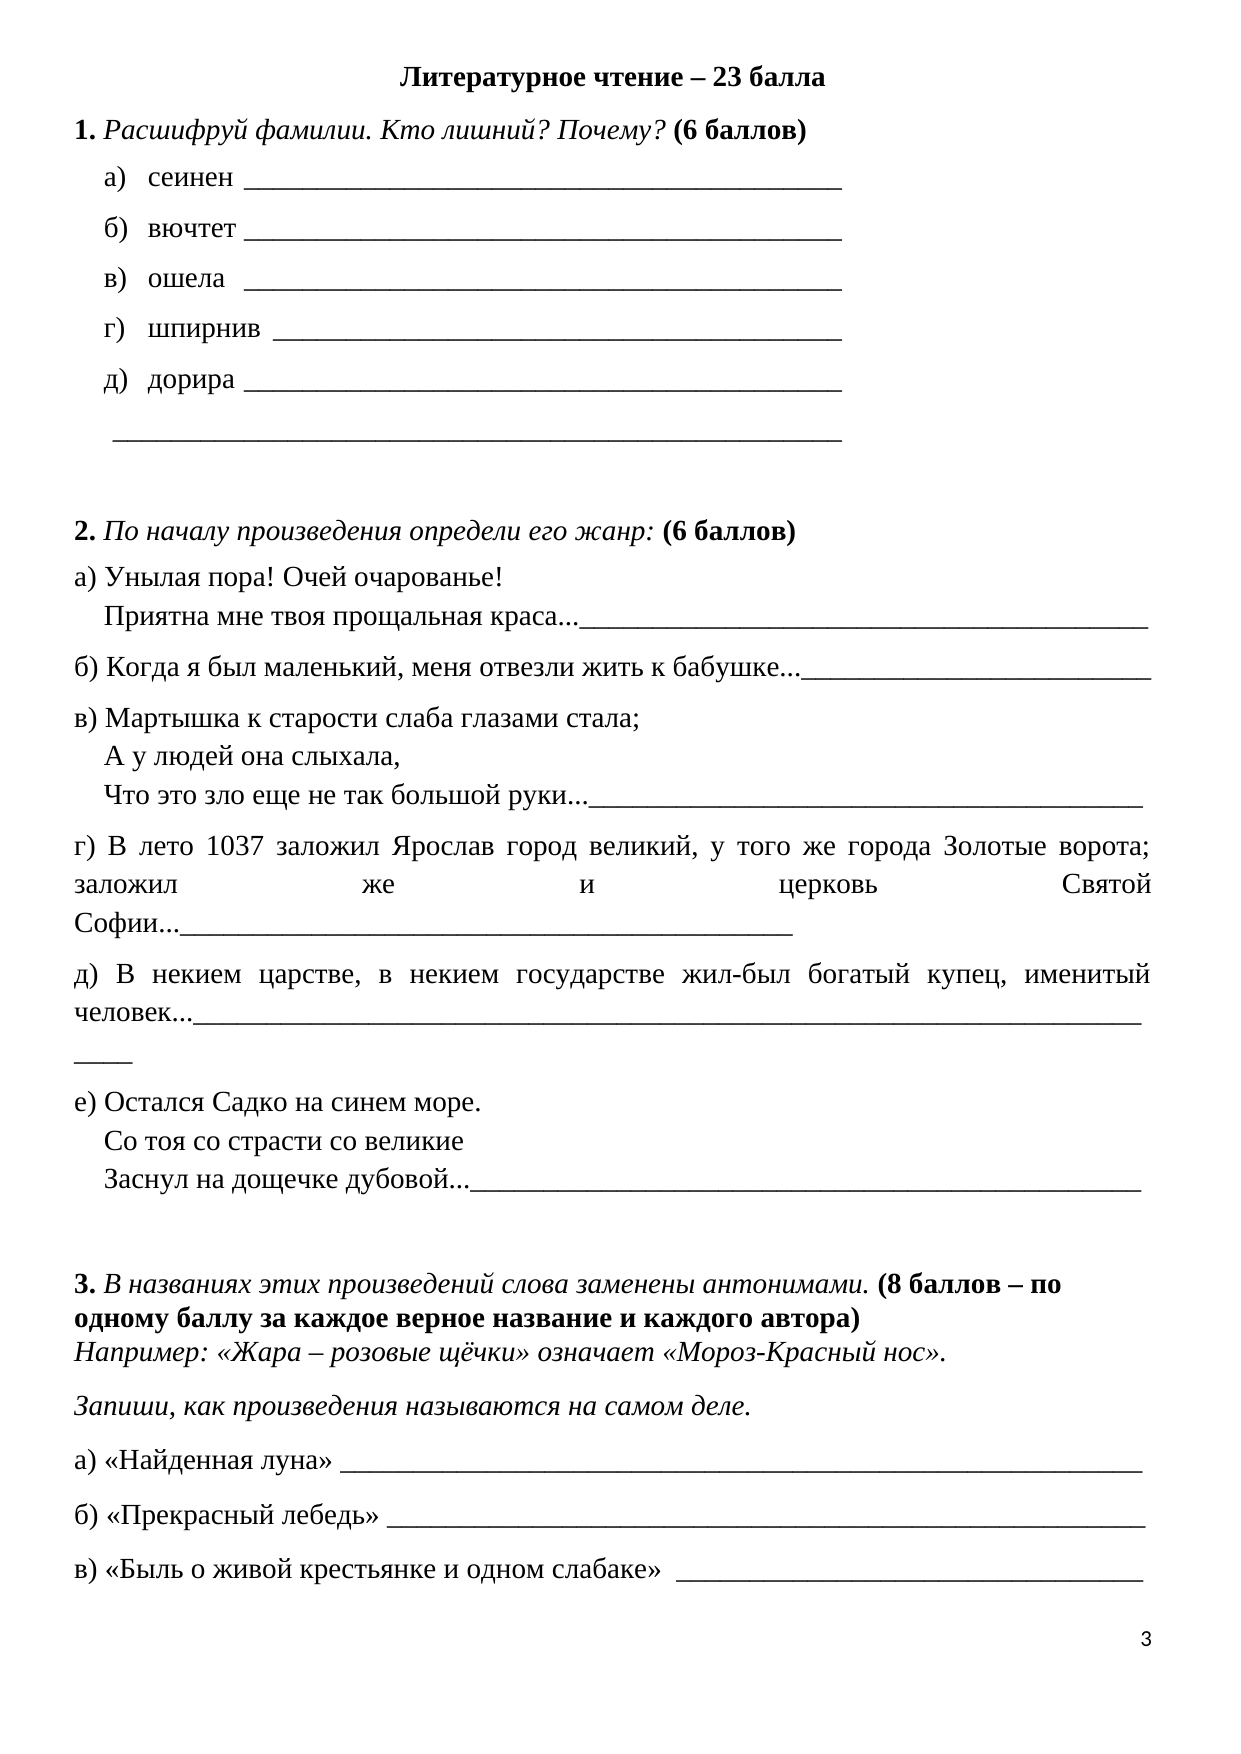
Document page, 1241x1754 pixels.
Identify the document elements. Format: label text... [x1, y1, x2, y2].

text в) «Быль о живой крестьянке и одном слабаке» ________________________________ [74, 1551, 1152, 1585]
text а) «Найденная луна» _______________________________________________________ [74, 1442, 1152, 1476]
text г) В лето 1037 заложил Ярослав город великий, у того же города Золотые ворота; заложил же и церковь Святой Софии...__________________________________________ [74, 828, 1152, 938]
text б) «Прекрасный лебедь» ____________________________________________________ [74, 1497, 1152, 1530]
text е) Остался Садко на синем море. [74, 1084, 1152, 1118]
text 3. В названиях этих произведений слова заменены антонимами. (8 баллов – по одному баллу за каждое верное название и каждого автора) [74, 1267, 1152, 1334]
text Приятна мне твоя прощальная краса..._______________________________________ [103, 598, 1152, 631]
text Например: «Жара – розовые щёчки» означает «Мороз-Красный нос». [74, 1334, 1152, 1367]
text а) Унылая пора! Очей очарованье! [74, 559, 1152, 593]
text Запиши, как произведения называются на самом деле. [74, 1388, 1152, 1422]
text 1. Расшифруй фамилии. Кто лишний? Почему? (6 баллов) [74, 112, 1152, 145]
text б) Когда я был маленький, меня отвезли жить к бабушке...________________________ [74, 649, 1152, 682]
text Заснул на дощечке дубовой...______________________________________________ [103, 1161, 1152, 1195]
text 2. По началу произведения определи его жанр: (6 баллов) [74, 513, 1152, 547]
text в) Мартышка к старости слаба глазами стала; [74, 700, 1152, 733]
text д) В некием царстве, в некием государстве жил-был богатый купец, именитый человек..._____________________________________________________________________ [74, 956, 1152, 1067]
text Литературное чтение – 23 балла [74, 59, 1152, 93]
text Со тоя со страсти со великие [103, 1123, 1152, 1156]
text а) сеинен _________________________________________ б) вючтет _________________________________________ в) ошела _________________________________________ г) шпирнив _______________________________________ д) дорира _________________________________________ __________________________________________________ [103, 159, 842, 487]
text А у людей она слыхала, [103, 738, 1152, 772]
text Что это зло еще не так большой руки...______________________________________ [103, 777, 1152, 810]
